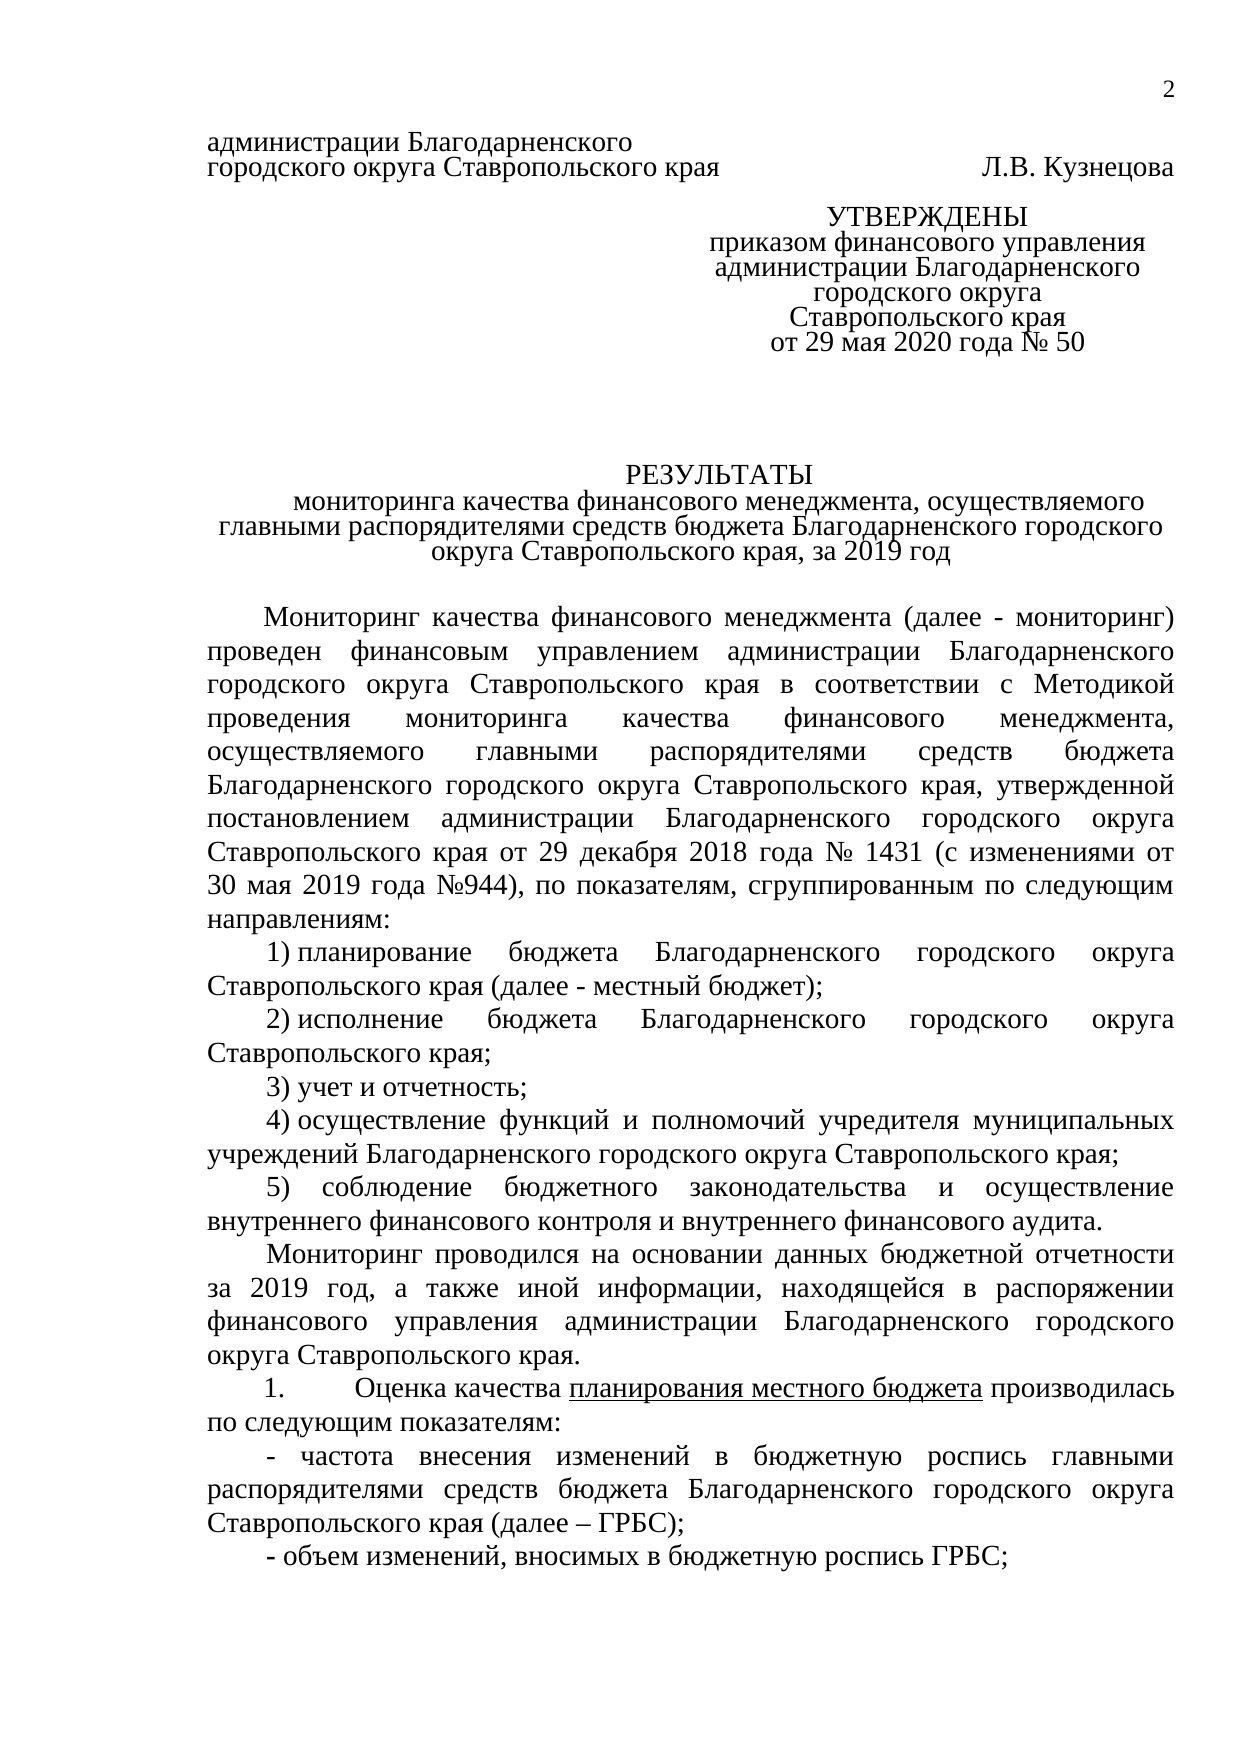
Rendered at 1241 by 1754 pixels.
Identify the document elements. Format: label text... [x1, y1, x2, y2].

text 1) планирование бюджета Благодарненского городского округа Ставропольского края (далее - местный бюджет); [207, 934, 1175, 1002]
text РЕЗУЛЬТАТЫ [207, 457, 1175, 491]
text 3) учет и отчетность; [207, 1069, 1175, 1102]
text городского округа Ставропольского края Л.В. Кузнецова [207, 156, 1175, 181]
text администрации Благодарненского [207, 131, 1175, 156]
text - частота внесения изменений в бюджетную роспись главными распорядителями средств бюджета Благодарненского городского округа Ставропольского края (далее – ГРБС); [207, 1438, 1175, 1538]
text от 29 мая 2020 года № 50 [679, 331, 1176, 356]
text Мониторинг проводился на основании данных бюджетной отчетности за 2019 год, а также иной информации, находящейся в распоряжении финансового управления администрации Благодарненского городского округа Ставропольского края. [207, 1236, 1175, 1371]
text 5) соблюдение бюджетного законодательства и осуществление внутреннего финансового контроля и внутреннего финансового аудита. [207, 1169, 1175, 1236]
text приказом финансового управления администрации Благодарненского городского округа [679, 231, 1176, 306]
text УТВЕРЖДЕНЫ [678, 206, 1176, 231]
text 2) исполнение бюджета Благодарненского городского округа Ставропольского края; [207, 1002, 1175, 1069]
text Ставропольского края [679, 306, 1176, 331]
text - объем изменений, вносимых в бюджетную роспись ГРБС; [266, 1538, 1175, 1572]
text мониторинга качества финансового менеджмента, осуществляемого главными распорядителями средств бюджета Благодарненского городского округа Ставропольского края, за 2019 год [207, 491, 1175, 566]
text 4) осуществление функций и полномочий учредителя муниципальных учреждений Благодарненского городского округа Ставропольского края; [207, 1102, 1175, 1169]
list Оценка качества планирования местного бюджета производилась по следующим показателям: [207, 1371, 1175, 1438]
text Мониторинг качества финансового менеджмента (далее - мониторинг) проведен финансовым управлением администрации Благодарненского городского округа Ставропольского края в соответствии с Методикой проведения мониторинга качества финансового менеджмента, осуществляемого главными распорядителями средств бюджета Благодарненского городского округа Ставропольского края, утвержденной постановлением администрации Благодарненского городского округа Ставропольского края от 29 декабря 2018 года № 1431 (с изменениями от 30 мая 2019 года №944), по показателям, сгруппированным по следующим направлениям: [207, 599, 1175, 934]
